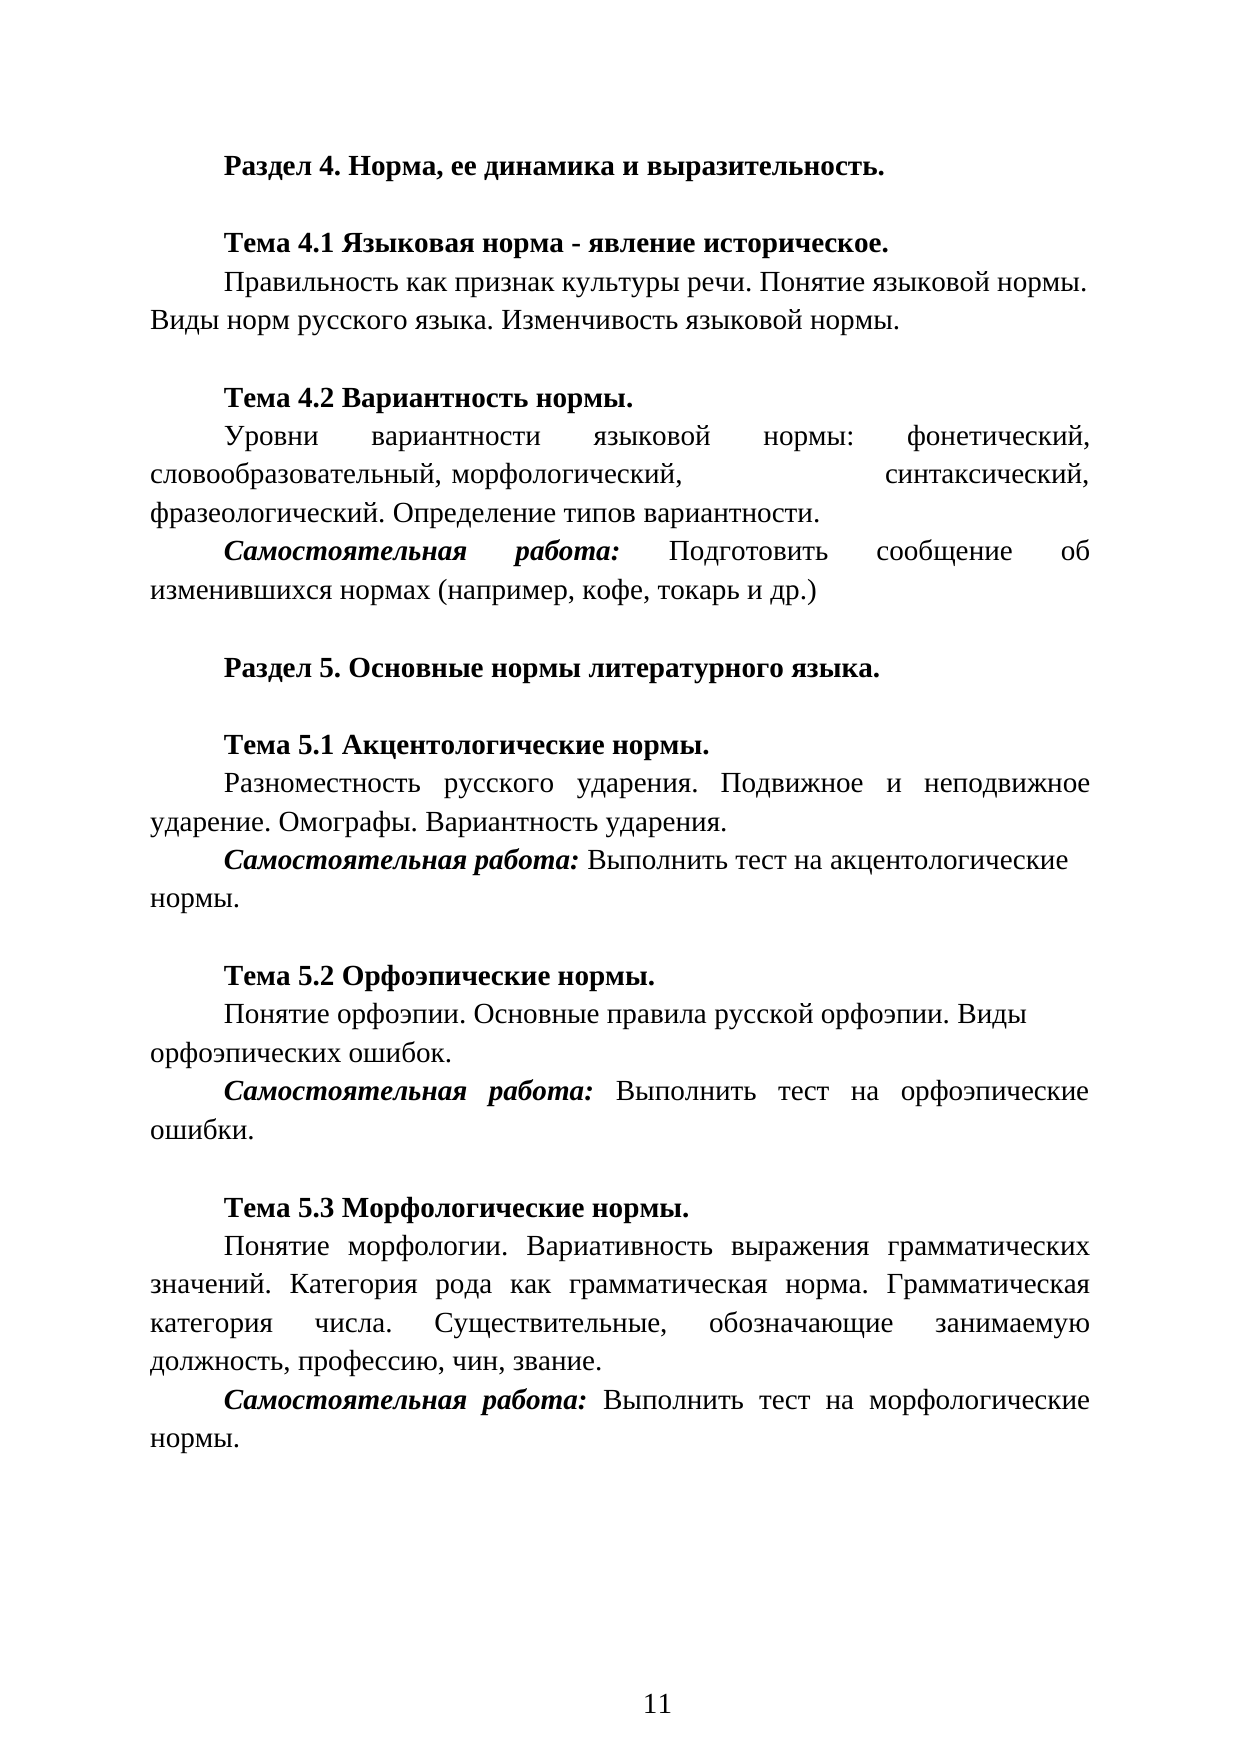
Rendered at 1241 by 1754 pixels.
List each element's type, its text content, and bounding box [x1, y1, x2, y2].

text Разноместность русского ударения. Подвижное и неподвижное [224, 769, 1171, 798]
text ударение. Омографы. Вариантность ударения. [150, 804, 1171, 837]
text Понятие орфоэпии. Основные правила русской орфоэпии. Виды орфоэпических ошибок. [150, 996, 1171, 1068]
text Тема 4.1 Языковая норма - явление историческое. [224, 226, 1171, 259]
text Самостоятельная работа: Выполнить тест на акцентологические нормы. [150, 842, 1090, 914]
subtitle Тема 5.2 Орфоэпические нормы. [224, 958, 1171, 992]
subtitle Тема 4.2 Вариантность нормы. [224, 380, 1171, 413]
text Понятие морфологии. Вариативность выражения грамматических значений. Категория рода как грамматическая норма. Грамматическая категория числа. Существительные, обозначающие занимаемую должность, профессию, чин, звание. [150, 1228, 1091, 1377]
subtitle Раздел 5. Основные нормы литературного языка. Тема 5.1 Акцентологические нормы. [224, 615, 881, 769]
text Самостоятельная работа: Выполнить тест на орфоэпические ошибки. [150, 1073, 1090, 1146]
subtitle Тема 5.3 Морфологические нормы. [224, 1190, 1171, 1223]
text Самостоятельная работа: Выполнить тест на морфологические нормы. [150, 1382, 1090, 1454]
text Виды норм русского языка. Изменчивость языковой нормы. [150, 302, 1171, 336]
subtitle Раздел 4. Норма, ее динамика и выразительность. [224, 148, 1171, 182]
text Уровни вариантности языковой нормы: фонетический, словообразовательный, морфологический, синтаксический, фразеологический. Определение типов вариантности. [150, 418, 1091, 528]
text Правильность как признак культуры речи. Понятие языковой нормы. [224, 264, 1171, 297]
text Самостоятельная работа: Подготовить сообщение об изменившихся нормах (например, кофе, токарь и др.) [150, 533, 1090, 606]
